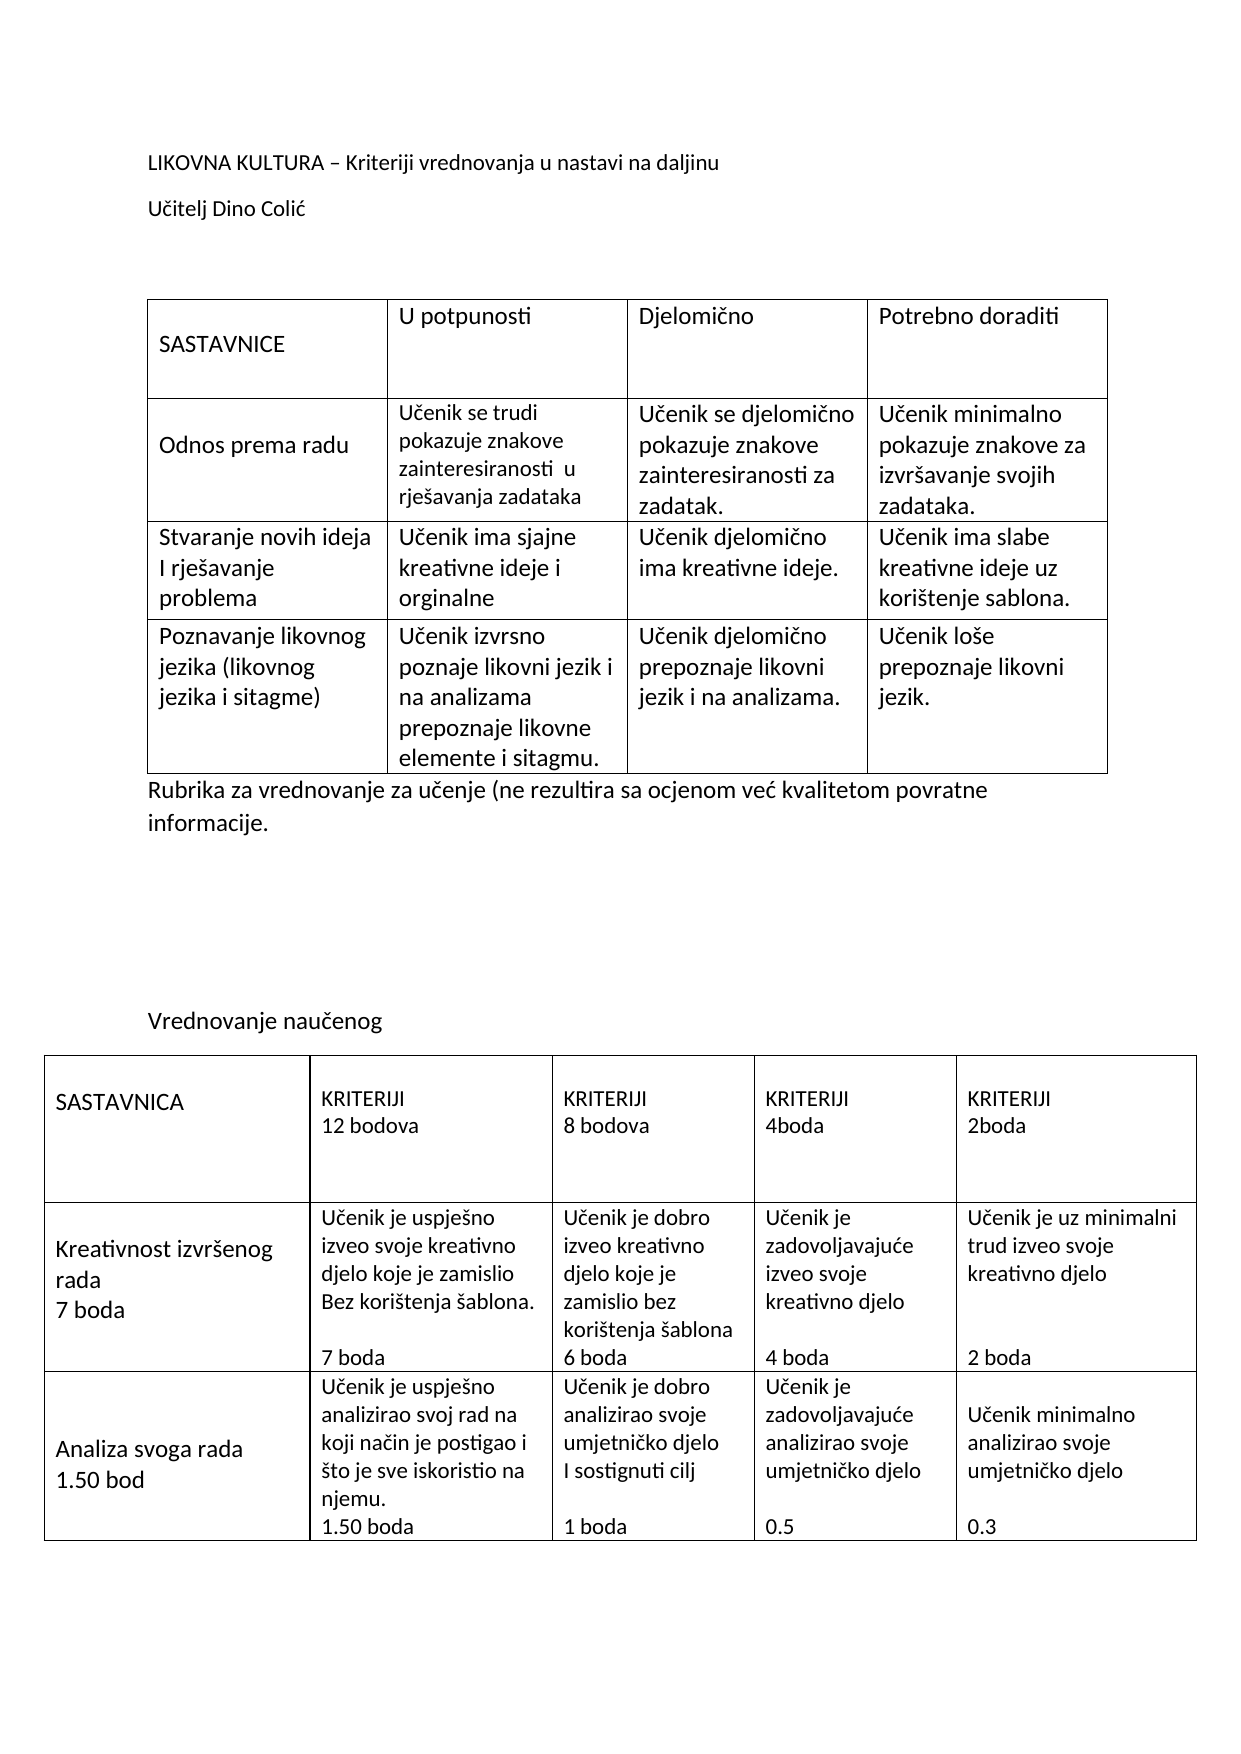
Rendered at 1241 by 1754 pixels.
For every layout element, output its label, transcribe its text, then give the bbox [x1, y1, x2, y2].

table_cell Učenik je zadovoljavajuće izveo svoje kreativno djelo 4 boda [755, 1203, 956, 1371]
table_cell Učenik se djelomično pokazuje znakove zainteresiranosti za zadatak. [628, 399, 867, 521]
table_cell Učenik je uspješno analizirao svoj rad na koji način je postigao i što je sve iskoristio na njemu. 1.50 boda [311, 1372, 552, 1540]
table_cell Učenik ima sjajne kreativne ideje i orginalne [388, 522, 627, 619]
table_cell Analiza svoga rada 1.50 bod [45, 1372, 309, 1540]
text Rubrika za vrednovanje za učenje (ne rezultira sa ocjenom već kvalitetom povratne informacije. [148, 774, 1093, 837]
table_cell Učenik je zadovoljavajuće analizirao svoje umjetničko djelo 0.5 [755, 1372, 956, 1540]
table_header U potpunosti [388, 300, 627, 397]
table_header SASTAVNICA [45, 1056, 309, 1202]
table_cell Učenik ima slabe kreativne ideje uz korištenje sablona. [868, 522, 1107, 619]
table_cell Kreativnost izvršenog rada 7 boda [45, 1203, 309, 1371]
table_cell Učenik se trudi pokazuje znakove zainteresiranosti u rješavanja zadataka [388, 399, 627, 521]
table_cell Učenik djelomično prepoznaje likovni jezik i na analizama. [628, 620, 867, 773]
table_header SASTAVNICE [148, 300, 387, 397]
table_cell Učenik je dobro analizirao svoje umjetničko djelo I sostignuti cilj 1 boda [553, 1372, 754, 1540]
table_cell Učenik je uz minimalni trud izveo svoje kreativno djelo 2 boda [957, 1203, 1196, 1371]
table_header Djelomično [628, 300, 867, 397]
table_header Potrebno doraditi [868, 300, 1107, 397]
table_header KRITERIJI 8 bodova [553, 1056, 754, 1202]
table_cell Učenik minimalno pokazuje znakove za izvršavanje svojih zadataka. [868, 399, 1107, 521]
table_cell Učenik je dobro izveo kreativno djelo koje je zamislio bez korištenja šablona 6 boda [553, 1203, 754, 1371]
table_cell Učenik minimalno analizirao svoje umjetničko djelo 0.3 [957, 1372, 1196, 1540]
table_cell Stvaranje novih ideja I rješavanje problema [148, 522, 387, 619]
table_cell Odnos prema radu [148, 399, 387, 521]
table_header KRITERIJI 12 bodova [311, 1056, 552, 1202]
table_cell Poznavanje likovnog jezika (likovnog jezika i sitagme) [148, 620, 387, 773]
table_cell Učenik je uspješno izveo svoje kreativno djelo koje je zamislio Bez korištenja šablona. 7 boda [311, 1203, 552, 1371]
table_header KRITERIJI 2boda [957, 1056, 1196, 1202]
text Vrednovanje naučenog [148, 1005, 1093, 1036]
table_cell Učenik djelomično ima kreativne ideje. [628, 522, 867, 619]
table_cell Učenik loše prepoznaje likovni jezik. [868, 620, 1107, 773]
table_header KRITERIJI 4boda [755, 1056, 956, 1202]
table_cell Učenik izvrsno poznaje likovni jezik i na analizama prepoznaje likovne elemente i sitagmu. [388, 620, 627, 773]
